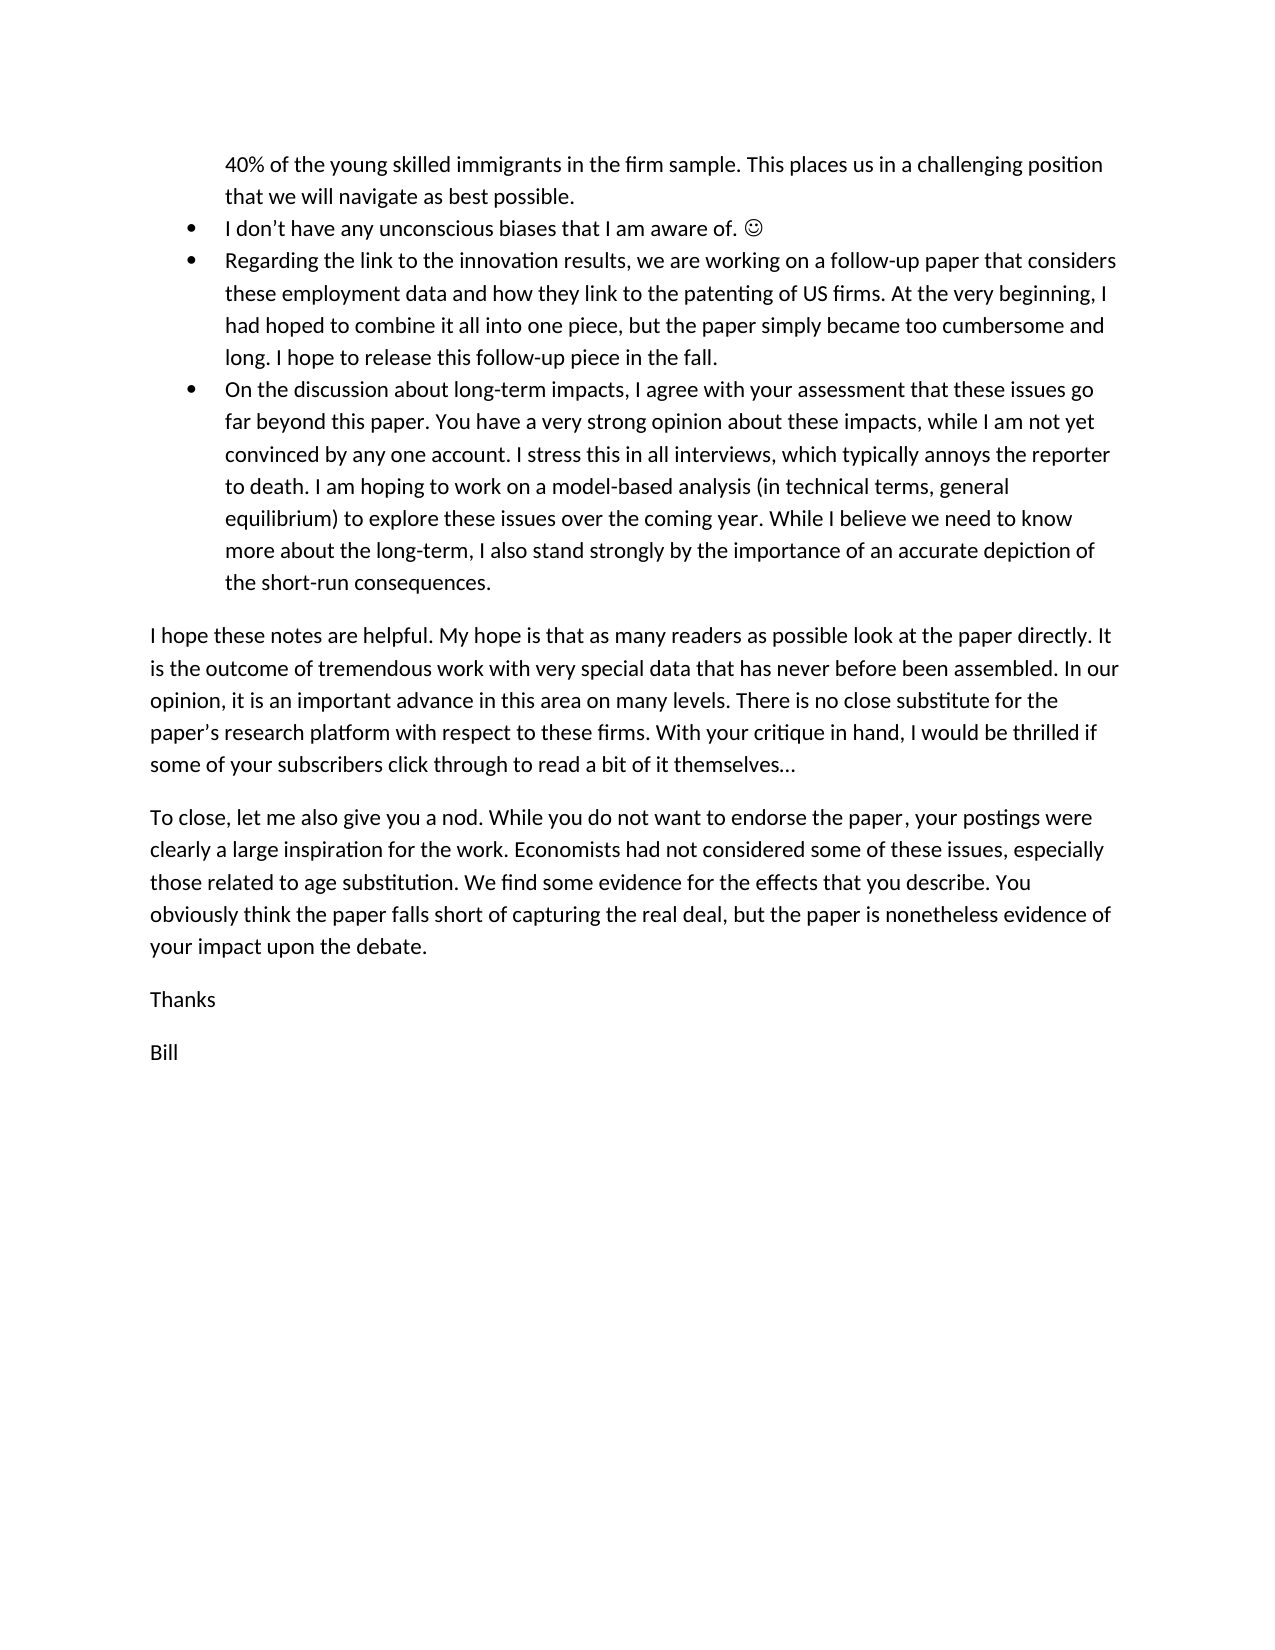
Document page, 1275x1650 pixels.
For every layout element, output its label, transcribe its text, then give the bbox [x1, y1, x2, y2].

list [187, 150, 1125, 210]
text I hope these notes are helpful. My hope is that as many readers as possible look at the paper directly. It is the outcome of tremendous work with very special data that has never before been assembled. In our opinion, it is an important advance in this area on many levels. There is no close substitute for the paper’s research platform with respect to these firms. With your critique in hand, I would be thrilled if some of your subscribers click through to read a bit of it themselves… [150, 621, 1125, 778]
text Thanks [150, 985, 1125, 1013]
list Regarding the link to the innovation results, we are working on a follow-up paper that considers these employment data and how they link to the patenting of US firms. At the very beginning, I had hoped to combine it all into one piece, but the paper simply became too cumbersome and long. I hope to release this follow-up piece in the fall. [187, 247, 1125, 371]
list On the discussion about long-term impacts, I agree with your assessment that these issues go far beyond this paper. You have a very strong opinion about these impacts, while I am not yet convinced by any one account. I stress this in all interviews, which typically annoys the reporter to death. I am hoping to work on a model-based analysis (in technical terms, general equilibrium) to explore these issues over the coming year. While I believe we need to know more about the long-term, I also stand strongly by the importance of an accurate depiction of the short-run consequences. [187, 375, 1125, 596]
text To close, let me also give you a nod. While you do not want to endorse the paper, your postings were clearly a large inspiration for the work. Economists had not considered some of these issues, especially those related to age substitution. We find some evidence for the effects that you describe. You obviously think the paper falls short of capturing the real deal, but the paper is nonetheless evidence of your impact upon the debate. [150, 803, 1125, 960]
list I don’t have any unconscious biases that I am aware of. [187, 214, 1125, 242]
text Bill [150, 1038, 1125, 1066]
